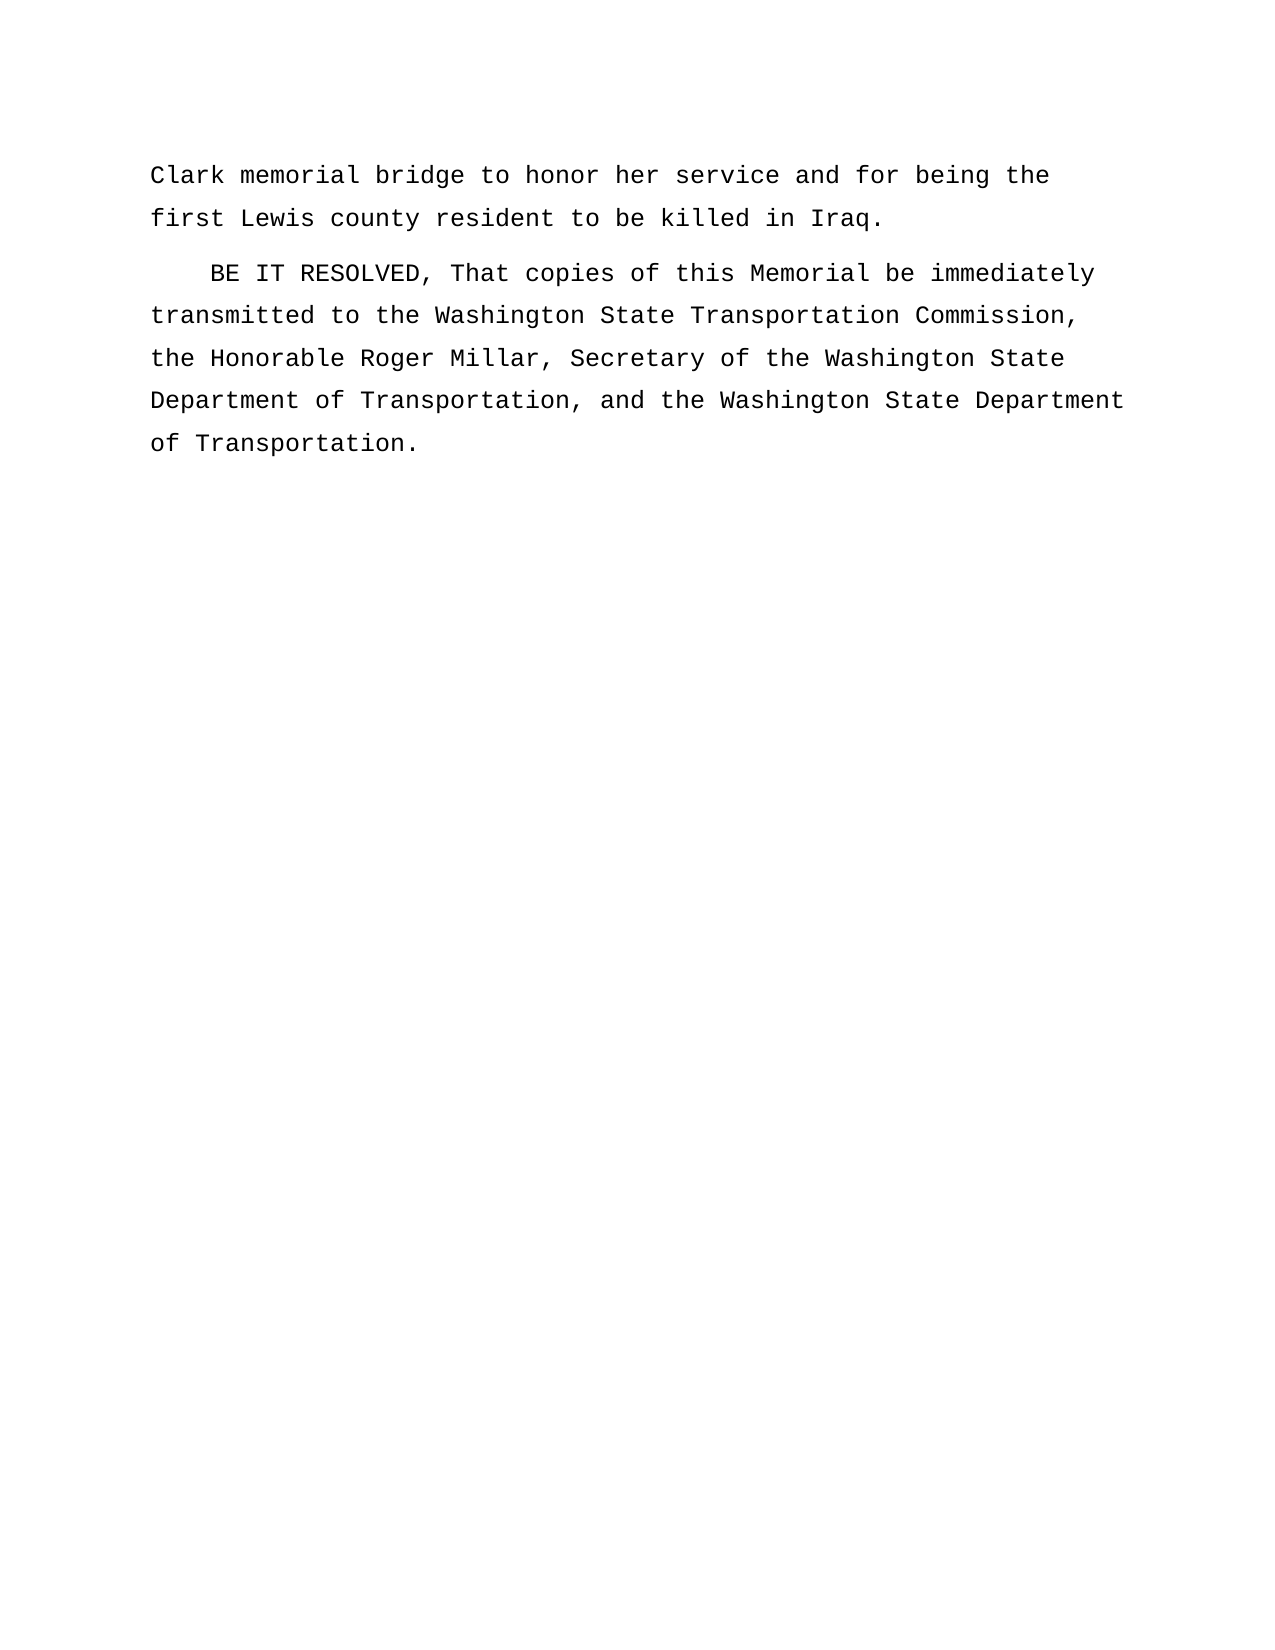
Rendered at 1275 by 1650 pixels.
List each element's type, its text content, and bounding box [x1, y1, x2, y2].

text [150, 150, 1125, 235]
text BE IT RESOLVED, That copies of this Memorial be immediately transmitted to the Washington State Transportation Commission, the Honorable Roger Millar, Secretary of the Washington State Department of Transportation, and the Washington State Department of Transportation. [150, 247, 1125, 460]
